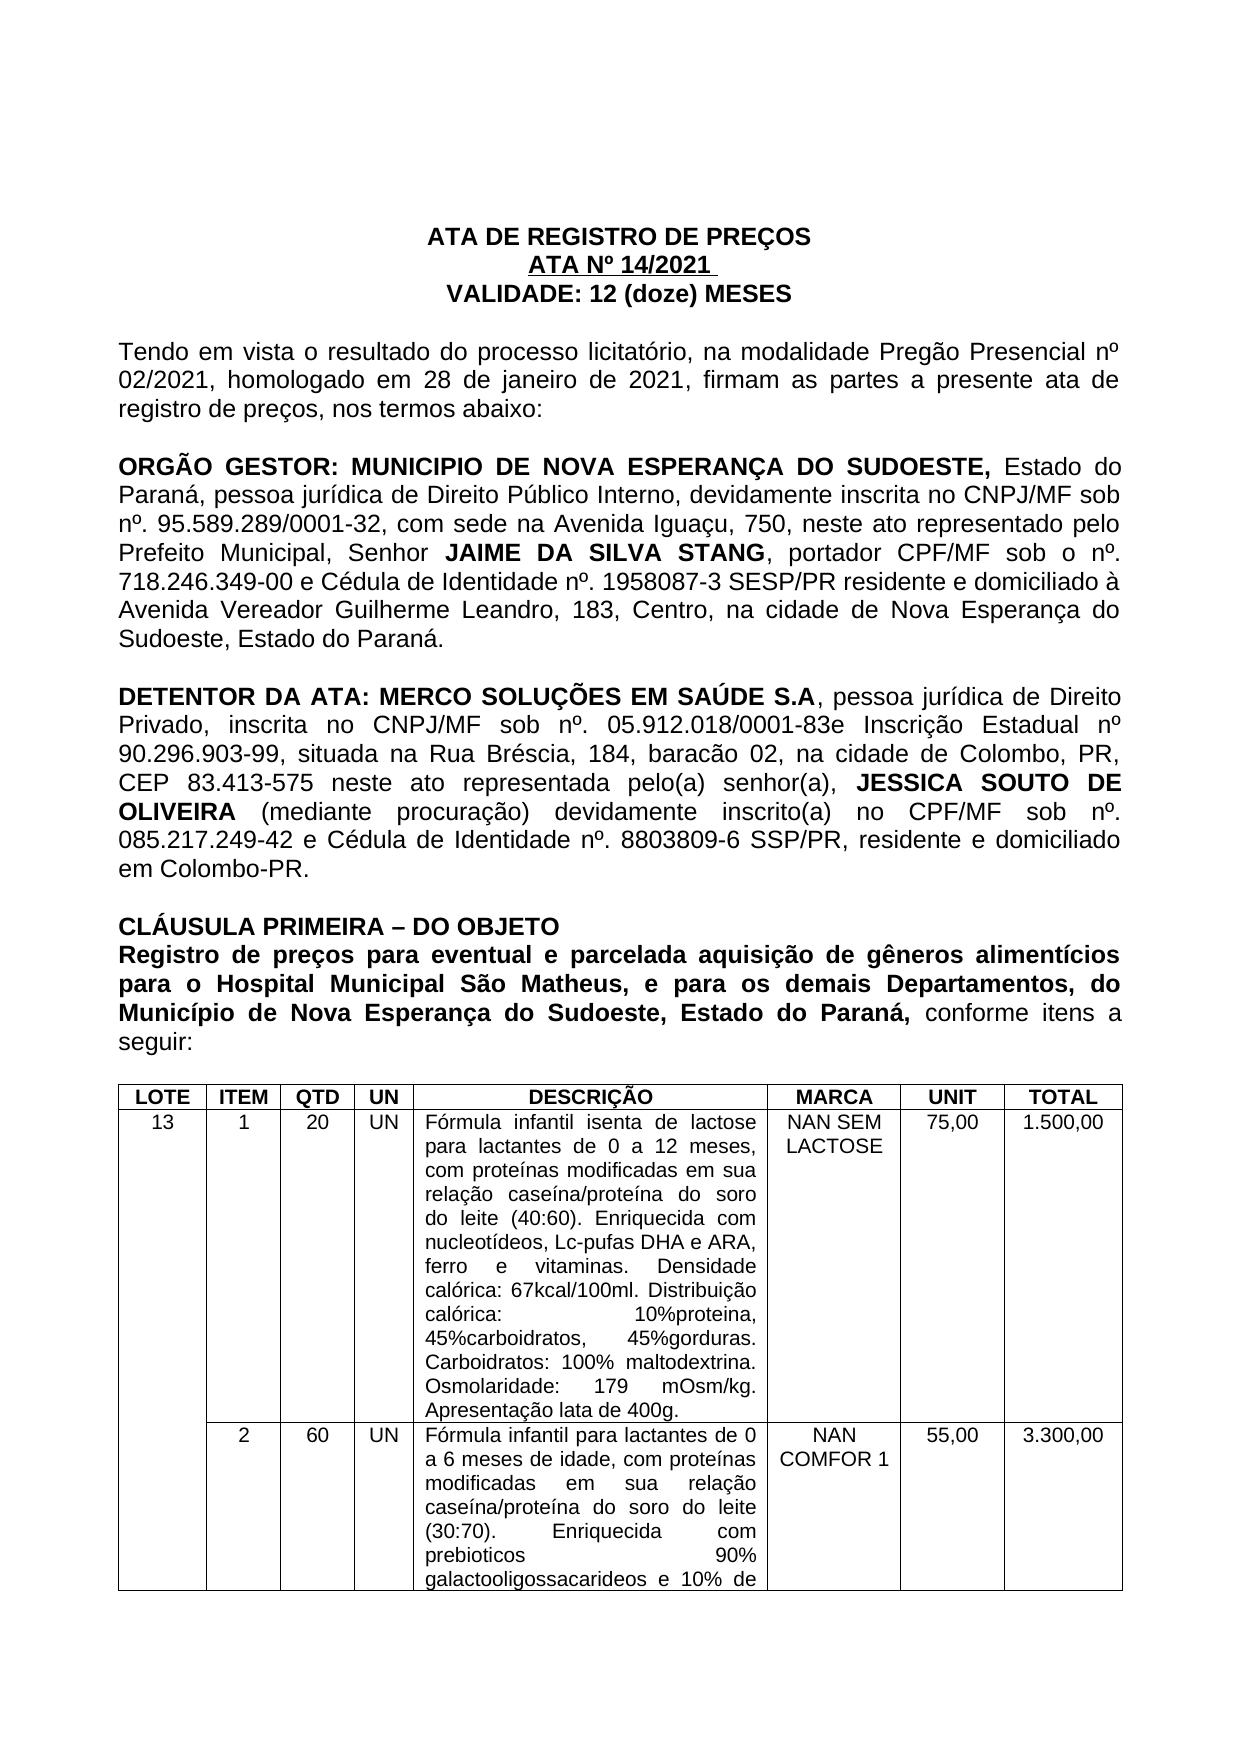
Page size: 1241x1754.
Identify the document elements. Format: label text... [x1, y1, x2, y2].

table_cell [414, 1423, 767, 1590]
text Tendo em vista o resultado do processo licitatório, na modalidade Pregão Presencial nº 02/2021, homologado em 28 de janeiro de 2021, firmam as partes a presente ata de registro de preços, nos termos abaixo: [118, 337, 1120, 423]
table_cell 3.300,00 [1005, 1423, 1122, 1590]
table_header LOTE [119, 1085, 206, 1109]
table_cell 2 [207, 1423, 280, 1590]
table_header MARCA [768, 1085, 900, 1109]
text DETENTOR DA ATA: MERCO SOLUÇÕES EM SAÚDE S.A, pessoa jurídica de Direito Privado, inscrita no CNPJ/MF sob nº. 05.912.018/0001-83e Inscrição Estadual nº 90.296.903-99, situada na Rua Bréscia, 184, baracão 02, na cidade de Colombo, PR, CEP 83.413-575 neste ato representada pelo(a) senhor(a), JESSICA SOUTO DE OLIVEIRA (mediante procuração) devidamente inscrito(a) no CPF/MF sob nº. 085.217.249-42 e Cédula de Identidade nº. 8803809-6 SSP/PR, residente e domiciliado em Colombo-PR. [118, 682, 1122, 883]
table_header UNIT [901, 1085, 1004, 1109]
table_header DESCRIÇÃO [414, 1085, 767, 1109]
table_header QTD [281, 1085, 354, 1109]
table_cell UN [355, 1110, 413, 1422]
text ORGÃO GESTOR: MUNICIPIO DE NOVA ESPERANÇA DO SUDOESTE, Estado do Paraná, pessoa jurídica de Direito Público Interno, devidamente inscrita no CNPJ/MF sob nº. 95.589.289/0001-32, com sede na Avenida Iguaçu, 750, neste ato representado pelo Prefeito Municipal, Senhor JAIME DA SILVA STANG, portador CPF/MF sob o nº. 718.246.349-00 e Cédula de Identidade nº. 1958087-3 SESP/PR residente e domiciliado à Avenida Vereador Guilherme Leandro, 183, Centro, na cidade de Nova Esperança do Sudoeste, Estado do Paraná. [118, 452, 1122, 653]
table_cell NAN SEM LACTOSE [768, 1110, 900, 1422]
table_cell 20 [281, 1110, 354, 1422]
text Registro de preços para eventual e parcelada aquisição de gêneros alimentícios para o Hospital Municipal São Matheus, e para os demais Departamentos, do Município de Nova Esperança do Sudoeste, Estado do Paraná, conforme itens a seguir: [118, 940, 1122, 1055]
text VALIDADE: 12 (doze) MESES [118, 279, 1120, 308]
table_cell 13 [119, 1110, 206, 1590]
table_cell 55,00 [901, 1423, 1004, 1590]
table_cell 60 [281, 1423, 354, 1590]
text ATA DE REGISTRO DE PREÇOS [118, 222, 1120, 250]
table_cell 1 [207, 1110, 280, 1422]
table_cell UN [355, 1423, 413, 1590]
table_cell Fórmula infantil isenta de lactose para lactantes de 0 a 12 meses, com proteínas modificadas em sua relação caseína/proteína do soro do leite (40:60). Enriquecida com nucleotídeos, Lc-pufas DHA e ARA, ferro e vitaminas. Densidade calórica: 67kcal/100ml. Distribuição calórica: 10%proteina, 45%carboidratos, 45%gorduras. Carboidratos: 100% maltodextrina. Osmolaridade: 179 mOsm/kg. Apresentação lata de 400g. [414, 1110, 767, 1422]
text ATA Nº 14/2021 [118, 250, 1120, 279]
table_header TOTAL [1005, 1085, 1122, 1109]
table_cell 1.500,00 [1005, 1110, 1122, 1422]
table_header UN [355, 1085, 413, 1109]
table_header ITEM [207, 1085, 280, 1109]
table_cell 75,00 [901, 1110, 1004, 1422]
text CLÁUSULA PRIMEIRA – DO OBJETO [118, 912, 1122, 940]
table_cell NAN COMFOR 1 [768, 1423, 900, 1590]
